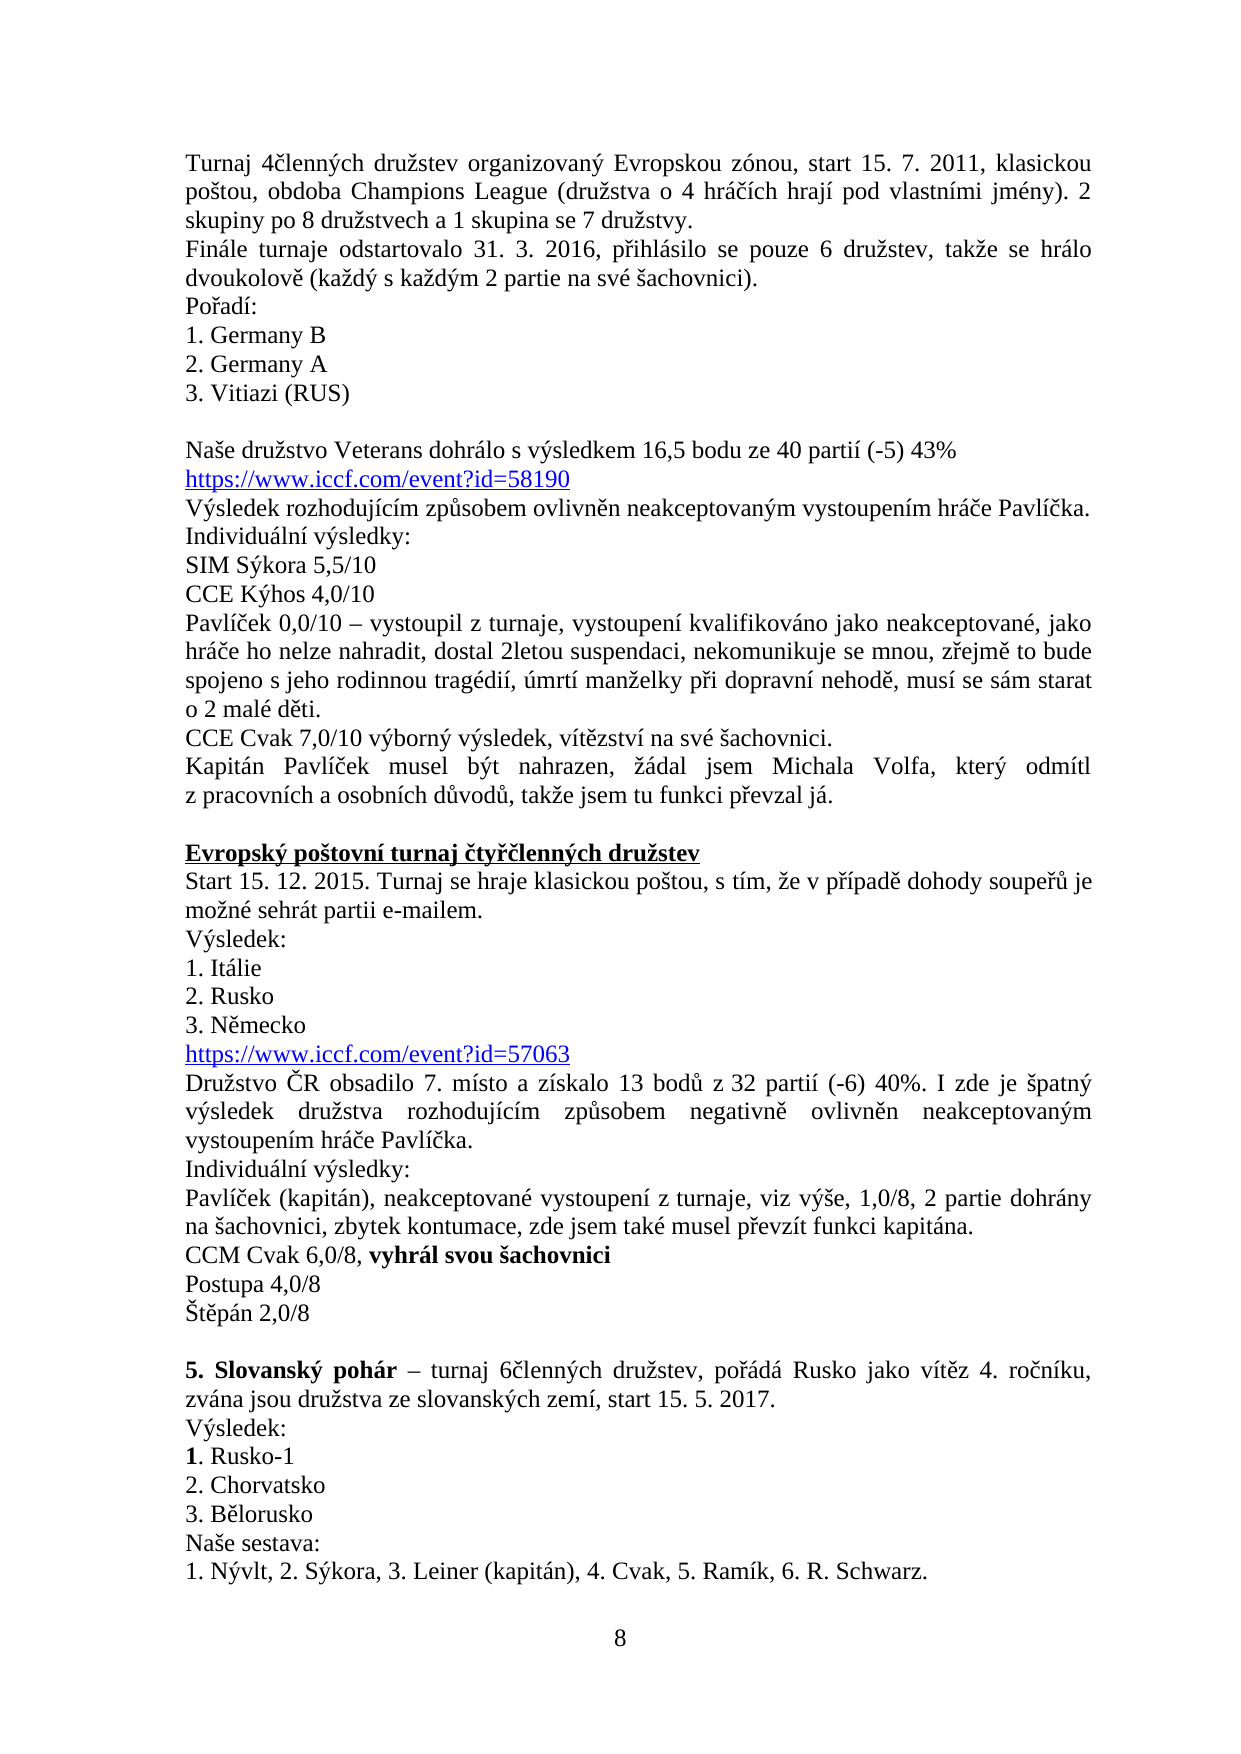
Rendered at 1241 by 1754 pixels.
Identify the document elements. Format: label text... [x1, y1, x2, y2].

text 1. Germany B [185, 320, 1093, 349]
text 3. Bělorusko [185, 1499, 1093, 1528]
text Kapitán Pavlíček musel být nahrazen, žádal jsem Michala Volfa, který odmítl z pracovních a osobních důvodů, takže jsem tu funkci převzal já. [185, 751, 1093, 809]
text 1. Rusko-1 [185, 1441, 1093, 1470]
text Výsledek: [185, 924, 1093, 953]
text 2. Rusko [185, 981, 1093, 1010]
text Turnaj 4členných družstev organizovaný Evropskou zónou, start 15. 7. 2011, klasickou poštou, obdoba Champions League (družstva o 4 hráčích hrají pod vlastními jmény). 2 skupiny po 8 družstvech a 1 skupina se 7 družstvy. [185, 148, 1093, 234]
text Výsledek rozhodujícím způsobem ovlivněn neakceptovaným vystoupením hráče Pavlíčka. [185, 493, 1093, 521]
text Individuální výsledky: [185, 521, 1093, 550]
text Pořadí: [185, 291, 1093, 320]
text Štěpán 2,0/8 [185, 1298, 1093, 1326]
text 2. Germany A [185, 349, 1093, 378]
text 1. Itálie [185, 953, 1093, 981]
text Postupa 4,0/8 [185, 1269, 1093, 1298]
text 2. Chorvatsko [185, 1470, 1093, 1499]
text Pavlíček (kapitán), neakceptované vystoupení z turnaje, viz výše, 1,0/8, 2 partie dohrány na šachovnici, zbytek kontumace, zde jsem také musel převzít funkci kapitána. [185, 1183, 1093, 1240]
text 5. Slovanský pohár – turnaj 6členných družstev, pořádá Rusko jako vítěz 4. ročníku, zvána jsou družstva ze slovanských zemí, start 15. 5. 2017. [185, 1355, 1093, 1413]
text SIM Sýkora 5,5/10 [185, 550, 1093, 579]
text Výsledek: [185, 1413, 1093, 1441]
text CCM Cvak 6,0/8, vyhrál svou šachovnici [185, 1240, 1093, 1269]
text CCE Kýhos 4,0/10 [185, 579, 1093, 608]
text Evropský poštovní turnaj čtyřčlenných družstev [185, 838, 1093, 866]
text Finále turnaje odstartovalo 31. 3. 2016, přihlásilo se pouze 6 družstev, takže se hrálo dvoukolově (každý s každým 2 partie na své šachovnici). [185, 234, 1093, 291]
text 3. Vitiazi (RUS) [185, 378, 1093, 406]
text https://www.iccf.com/event?id=58190 [185, 464, 1093, 493]
text Start 15. 12. 2015. Turnaj se hraje klasickou poštou, s tím, že v případě dohody soupeřů je možné sehrát partii e-mailem. [185, 866, 1093, 924]
text Družstvo ČR obsadilo 7. místo a získalo 13 bodů z 32 partií (-6) 40%. I zde je špatný výsledek družstva rozhodujícím způsobem negativně ovlivněn neakceptovaným vystoupením hráče Pavlíčka. [185, 1068, 1093, 1154]
text Naše družstvo Veterans dohrálo s výsledkem 16,5 bodu ze 40 partií (-5) 43% [185, 435, 1093, 464]
text 1. Nývlt, 2. Sýkora, 3. Leiner (kapitán), 4. Cvak, 5. Ramík, 6. R. Schwarz. [185, 1556, 1093, 1585]
text Pavlíček 0,0/10 – vystoupil z turnaje, vystoupení kvalifikováno jako neakceptované, jako hráče ho nelze nahradit, dostal 2letou suspendaci, nekomunikuje se mnou, zřejmě to bude spojeno s jeho rodinnou tragédií, úmrtí manželky při dopravní nehodě, musí se sám starat o 2 malé děti. [185, 608, 1093, 723]
text Individuální výsledky: [185, 1154, 1093, 1183]
text https://www.iccf.com/event?id=57063 [185, 1039, 1093, 1068]
text Naše sestava: [185, 1528, 1093, 1556]
text CCE Cvak 7,0/10 výborný výsledek, vítězství na své šachovnici. [185, 723, 1093, 751]
text 3. Německo [185, 1010, 1093, 1039]
